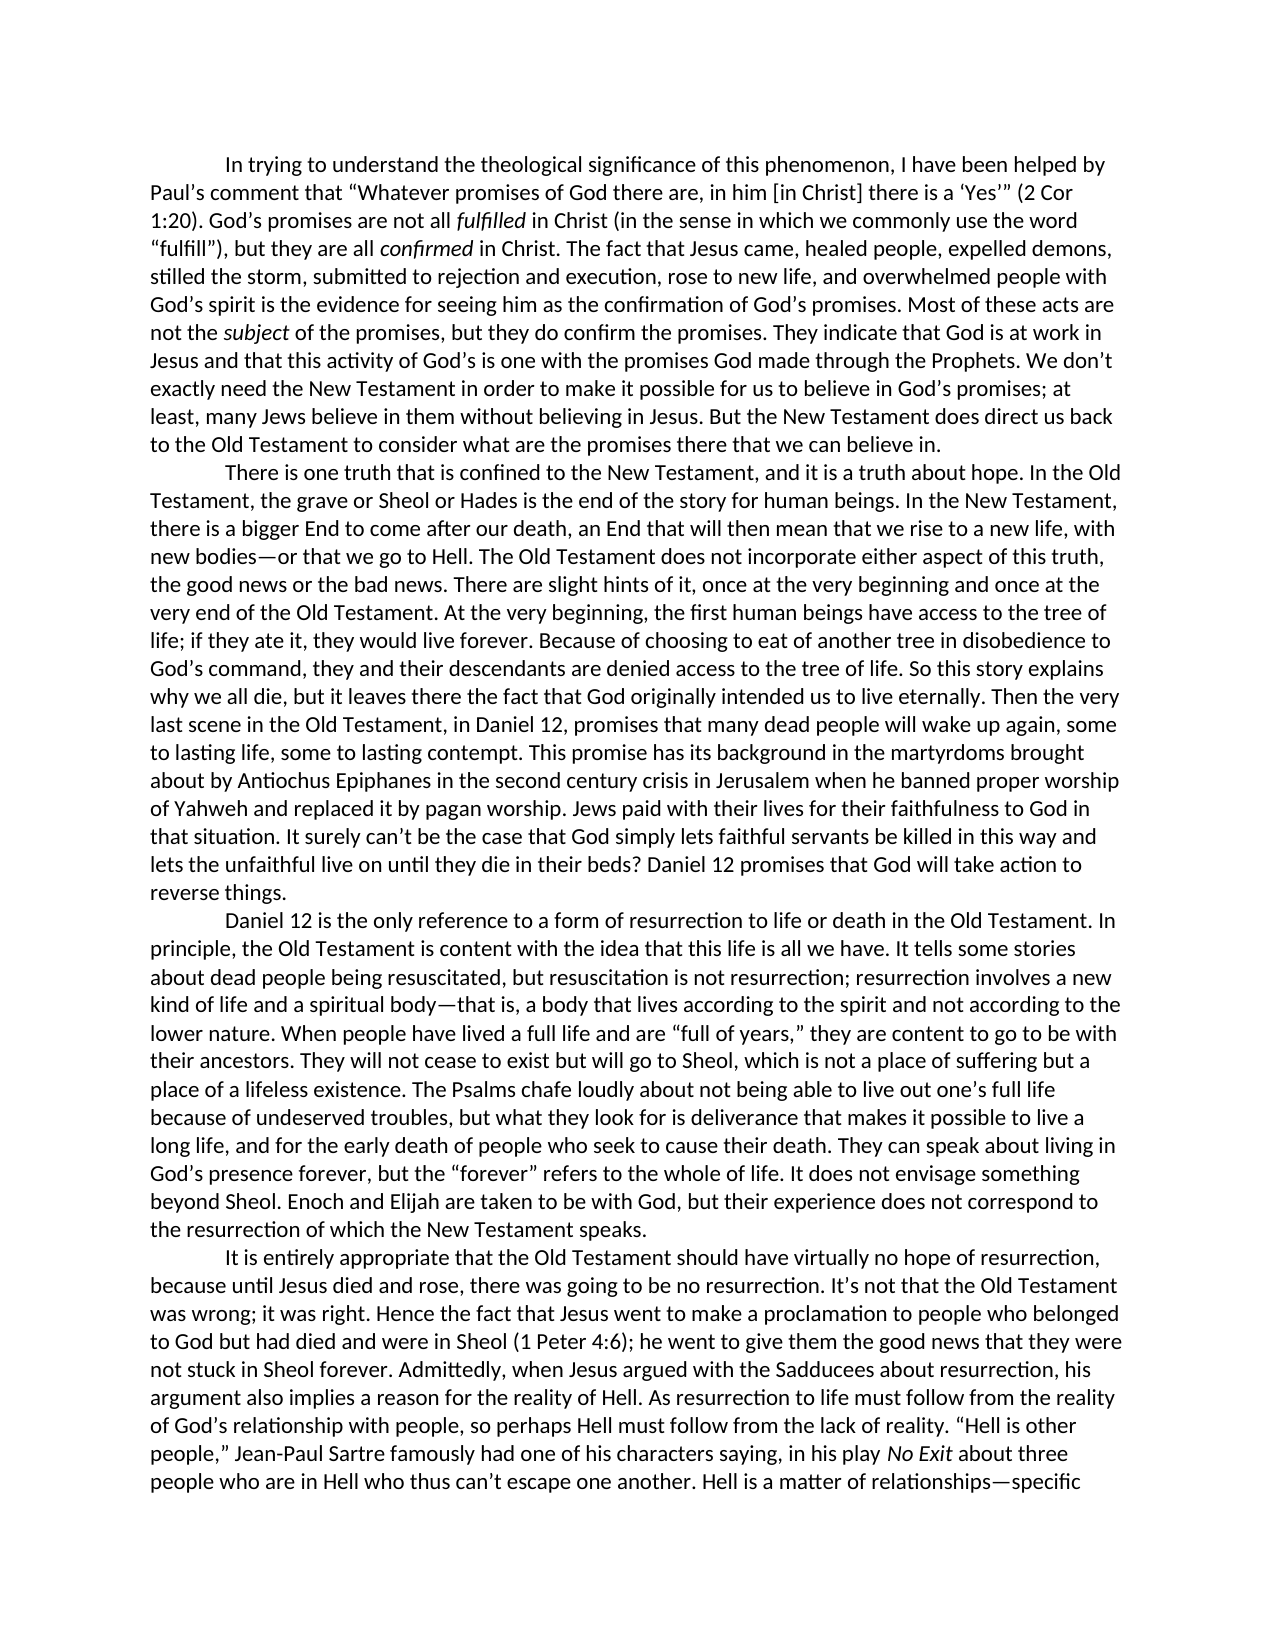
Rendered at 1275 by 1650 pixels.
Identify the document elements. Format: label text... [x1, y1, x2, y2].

text Daniel 12 is the only reference to a form of resurrection to life or death in the Old Testament. In principle, the Old Testament is content with the idea that this life is all we have. It tells some stories about dead people being resuscitated, but resuscitation is not resurrection; resurrection involves a new kind of life and a spiritual body—that is, a body that lives according to the spirit and not according to the lower nature. When people have lived a full life and are “full of years,” they are content to go to be with their ancestors. They will not cease to exist but will go to Sheol, which is not a place of suffering but a place of a lifeless existence. The Psalms chafe loudly about not being able to live out one’s full life because of undeserved troubles, but what they look for is deliverance that makes it possible to live a long life, and for the early death of people who seek to cause their death. They can speak about living in God’s presence forever, but the “forever” refers to the whole of life. It does not envisage something beyond Sheol. Enoch and Elijah are taken to be with God, but their experience does not correspond to the resurrection of which the New Testament speaks. [150, 907, 1125, 1243]
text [150, 1243, 1125, 1495]
text In trying to understand the theological significance of this phenomenon, I have been helped by Paul’s comment that “Whatever promises of God there are, in him [in Christ] there is a ‘Yes’” (2 Cor 1:20). God’s promises are not all fulfilled in Christ (in the sense in which we commonly use the word “fulfill”), but they are all confirmed in Christ. The fact that Jesus came, healed people, expelled demons, stilled the storm, submitted to rejection and execution, rose to new life, and overwhelmed people with God’s spirit is the evidence for seeing him as the confirmation of God’s promises. Most of these acts are not the subject of the promises, but they do confirm the promises. They indicate that God is at work in Jesus and that this activity of God’s is one with the promises God made through the Prophets. We don’t exactly need the New Testament in order to make it possible for us to believe in God’s promises; at least, many Jews believe in them without believing in Jesus. But the New Testament does direct us back to the Old Testament to consider what are the promises there that we can believe in. [150, 150, 1125, 458]
text There is one truth that is confined to the New Testament, and it is a truth about hope. In the Old Testament, the grave or Sheol or Hades is the end of the story for human beings. In the New Testament, there is a bigger End to come after our death, an End that will then mean that we rise to a new life, with new bodies—or that we go to Hell. The Old Testament does not incorporate either aspect of this truth, the good news or the bad news. There are slight hints of it, once at the very beginning and once at the very end of the Old Testament. At the very beginning, the first human beings have access to the tree of life; if they ate it, they would live forever. Because of choosing to eat of another tree in disobedience to God’s command, they and their descendants are denied access to the tree of life. So this story explains why we all die, but it leaves there the fact that God originally intended us to live eternally. Then the very last scene in the Old Testament, in Daniel 12, promises that many dead people will wake up again, some to lasting life, some to lasting contempt. This promise has its background in the martyrdoms brought about by Antiochus Epiphanes in the second century crisis in Jerusalem when he banned proper worship of Yahweh and replaced it by pagan worship. Jews paid with their lives for their faithfulness to God in that situation. It surely can’t be the case that God simply lets faithful servants be killed in this way and lets the unfaithful live on until they die in their beds? Daniel 12 promises that God will take action to reverse things. [150, 458, 1125, 907]
